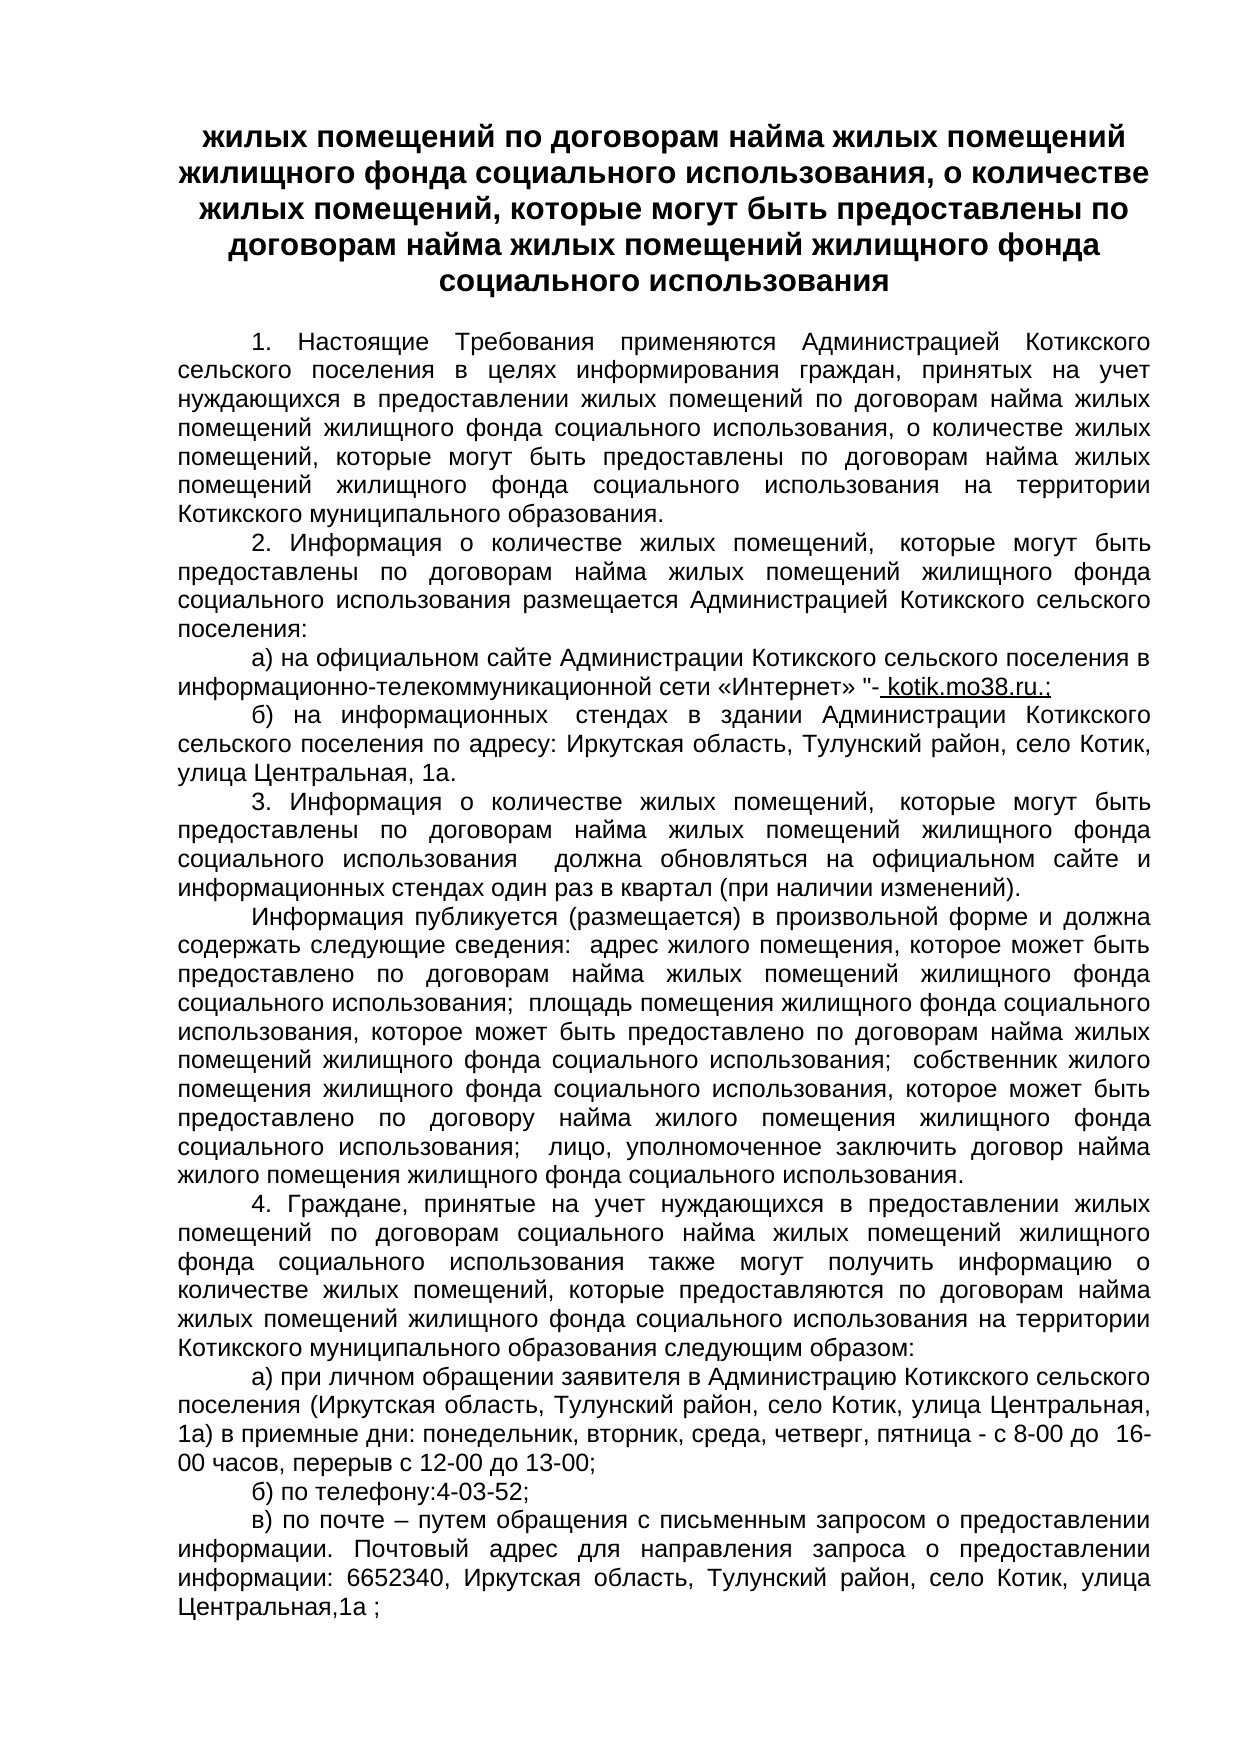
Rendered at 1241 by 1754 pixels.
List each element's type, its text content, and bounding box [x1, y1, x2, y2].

text б) на информационных стендах в здании Администрации Котикского сельского поселения по адресу: Иркутская область, Тулунский район, село Котик, улица Центральная, 1а. [177, 700, 1152, 787]
text Информация публикуется (размещается) в произвольной форме и должна содержать следующие сведения: адрес жилого помещения, которое может быть предоставлено по договорам найма жилых помещений жилищного фонда социального использования; площадь помещения жилищного фонда социального использования, которое может быть предоставлено по договорам найма жилых помещений жилищного фонда социального использования; собственник жилого помещения жилищного фонда социального использования, которое может быть предоставлено по договору найма жилого помещения жилищного фонда социального использования; лицо, уполномоченное заключить договор найма жилого помещения жилищного фонда социального использования. [177, 902, 1152, 1189]
text 2. Информация о количестве жилых помещений, которые могут быть предоставлены по договорам найма жилых помещений жилищного фонда социального использования размещается Администрацией Котикского сельского поселения: [177, 528, 1152, 643]
text 1. Настоящие Требования применяются Администрацией Котикского сельского поселения в целях информирования граждан, принятых на учет нуждающихся в предоставлении жилых помещений по договорам найма жилых помещений жилищного фонда социального использования, о количестве жилых помещений, которые могут быть предоставлены по договорам найма жилых помещений жилищного фонда социального использования на территории Котикского муниципального образования. [177, 327, 1152, 528]
text 4. Граждане, принятые на учет нуждающихся в предоставлении жилых помещений по договорам социального найма жилых помещений жилищного фонда социального использования также могут получить информацию о количестве жилых помещений, которые предоставляются по договорам найма жилых помещений жилищного фонда социального использования на территории Котикского муниципального образования следующим образом: [177, 1189, 1152, 1362]
text в) по почте – путем обращения с письменным запросом о предоставлении информации. Почтовый адрес для направления запроса о предоставлении информации: 6652340, Иркутская область, Тулунский район, село Котик, улица Центральная,1а ; [177, 1505, 1152, 1620]
text а) на официальном сайте Администрации Котикского сельского поселения в информационно-телекоммуникационной сети «Интернет» "- kotik.mo38.ru.; [177, 643, 1152, 700]
text б) по телефону:4-03-52; [177, 1477, 1152, 1505]
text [177, 118, 1152, 298]
text 3. Информация о количестве жилых помещений, которые могут быть предоставлены по договорам найма жилых помещений жилищного фонда социального использования должна обновляться на официальном сайте и информационных стендах один раз в квартал (при наличии изменений). [177, 787, 1152, 902]
text а) при личном обращении заявителя в Администрацию Котикского сельского поселения (Иркутская область, Тулунский район, село Котик, улица Центральная, 1а) в приемные дни: понедельник, вторник, среда, четверг, пятница - с 8-00 до 16-00 часов, перерыв с 12-00 до 13-00; [177, 1362, 1152, 1477]
